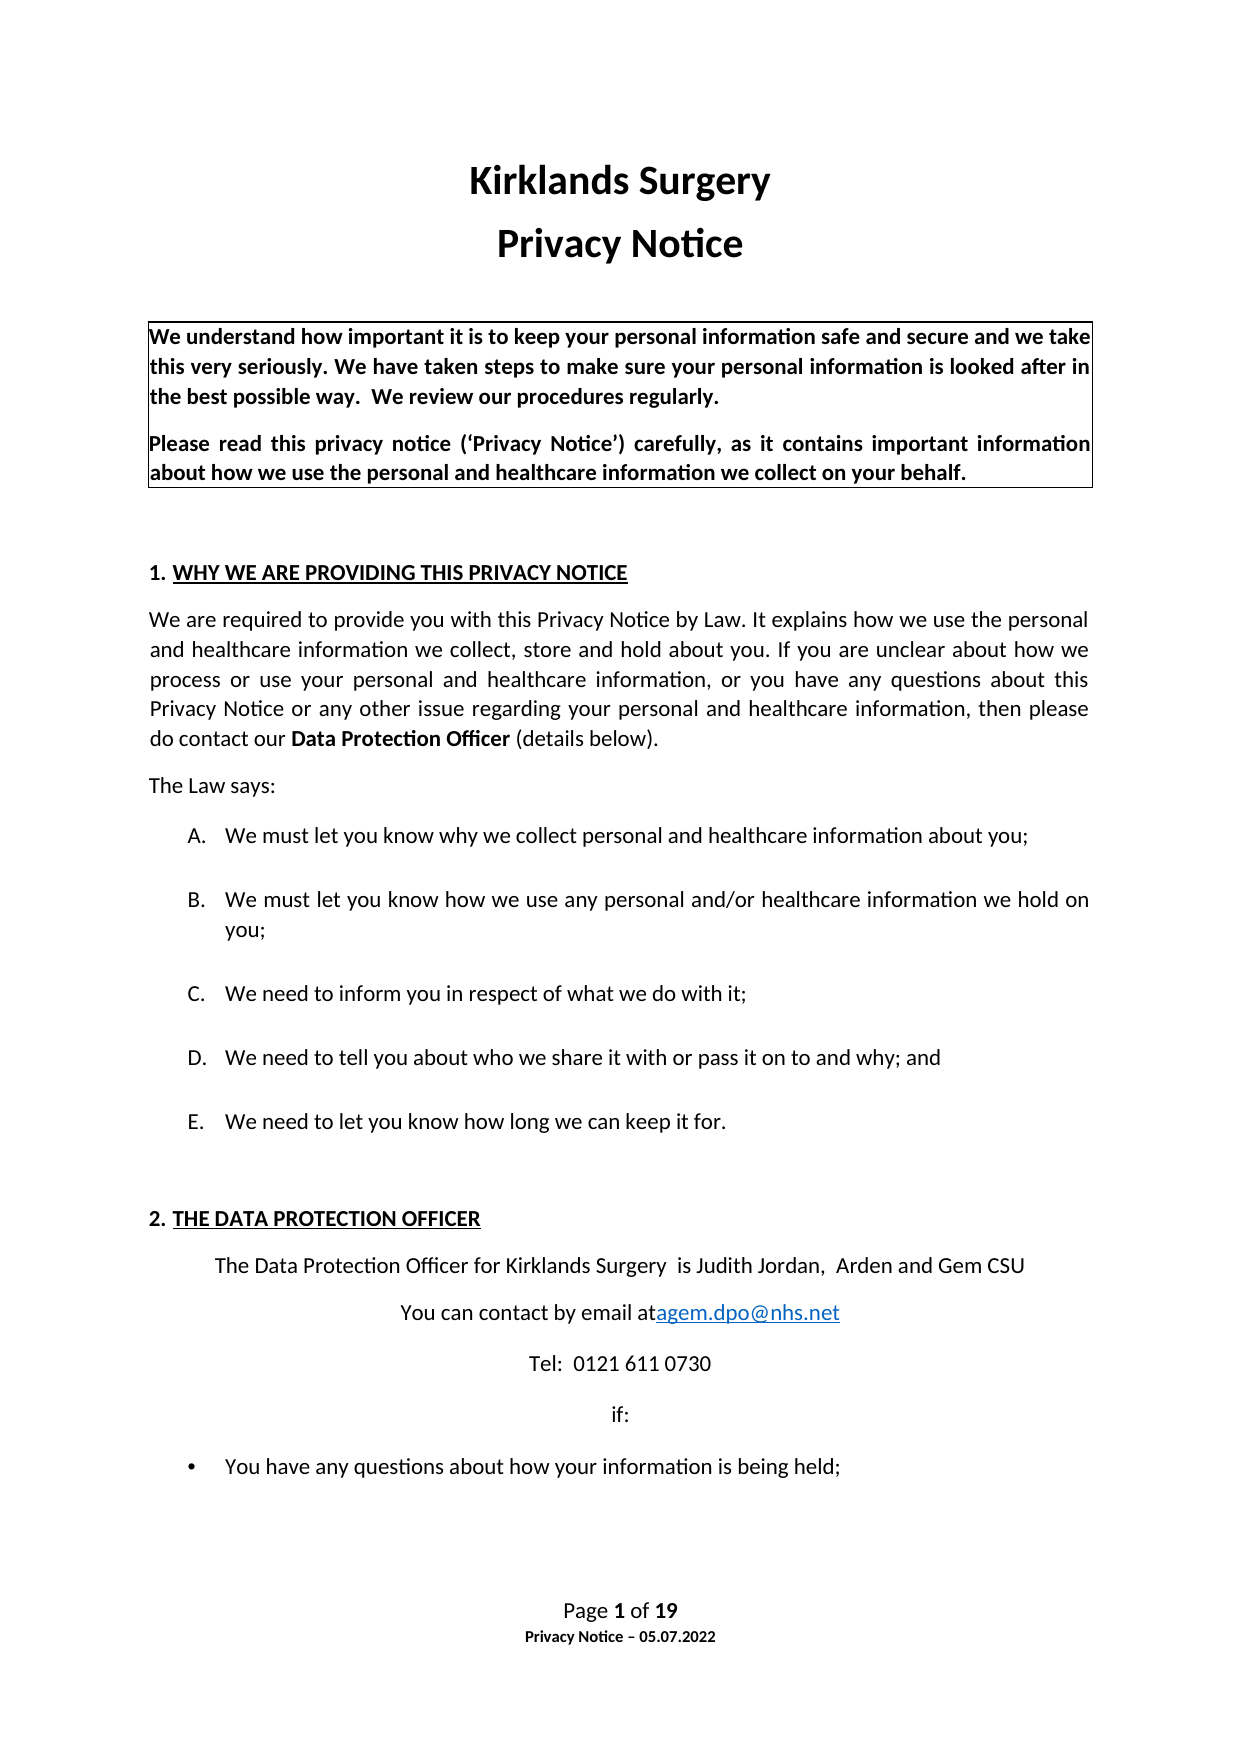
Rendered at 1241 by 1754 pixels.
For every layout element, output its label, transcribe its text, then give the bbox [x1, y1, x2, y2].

text We understand how important it is to keep your personal information safe and secure and we take this very seriously. We have taken steps to make sure your personal information is looked after in the best possible way. We review our procedures regularly. [149, 323, 1092, 410]
text Kirklands Surgery [150, 154, 1090, 205]
list You have any questions about how your information is being held; [187, 1452, 1091, 1480]
text The Data Protection Officer for Kirklands Surgery is Judith Jordan, Arden and Gem CSU [198, 1251, 1042, 1279]
list We must let you know why we collect personal and healthcare information about you; [187, 821, 1091, 849]
list We need to tell you about who we share it with or pass it on to and why; and [187, 1043, 1091, 1071]
text Privacy Notice [150, 217, 1090, 268]
text The Law says: [148, 771, 1091, 799]
subtitle 2. THE DATA PROTECTION OFFICER [148, 1204, 1091, 1232]
text You can contact by email atagem.dpo@nhs.net [198, 1298, 1042, 1326]
text Please read this privacy notice (‘Privacy Notice’) carefully, as it contains important information about how we use the personal and healthcare information we collect on your behalf. [149, 428, 1092, 487]
text if: [198, 1401, 1042, 1428]
subtitle 1. WHY WE ARE PROVIDING THIS PRIVACY NOTICE [148, 558, 1091, 586]
list We need to inform you in respect of what we do with it; [187, 979, 1091, 1007]
list We must let you know how we use any personal and/or healthcare information we hold on you; [187, 885, 1091, 943]
list We need to let you know how long we can keep it for. [187, 1107, 1091, 1135]
text Tel: 0121 611 0730 [198, 1349, 1042, 1377]
text We are required to provide you with this Privacy Notice by Law. It explains how we use the personal and healthcare information we collect, store and hold about you. If you are unclear about how we process or use your personal and healthcare information, or you have any questions about this Privacy Notice or any other issue regarding your personal and healthcare information, then please do contact our Data Protection Officer (details below). [148, 605, 1091, 752]
